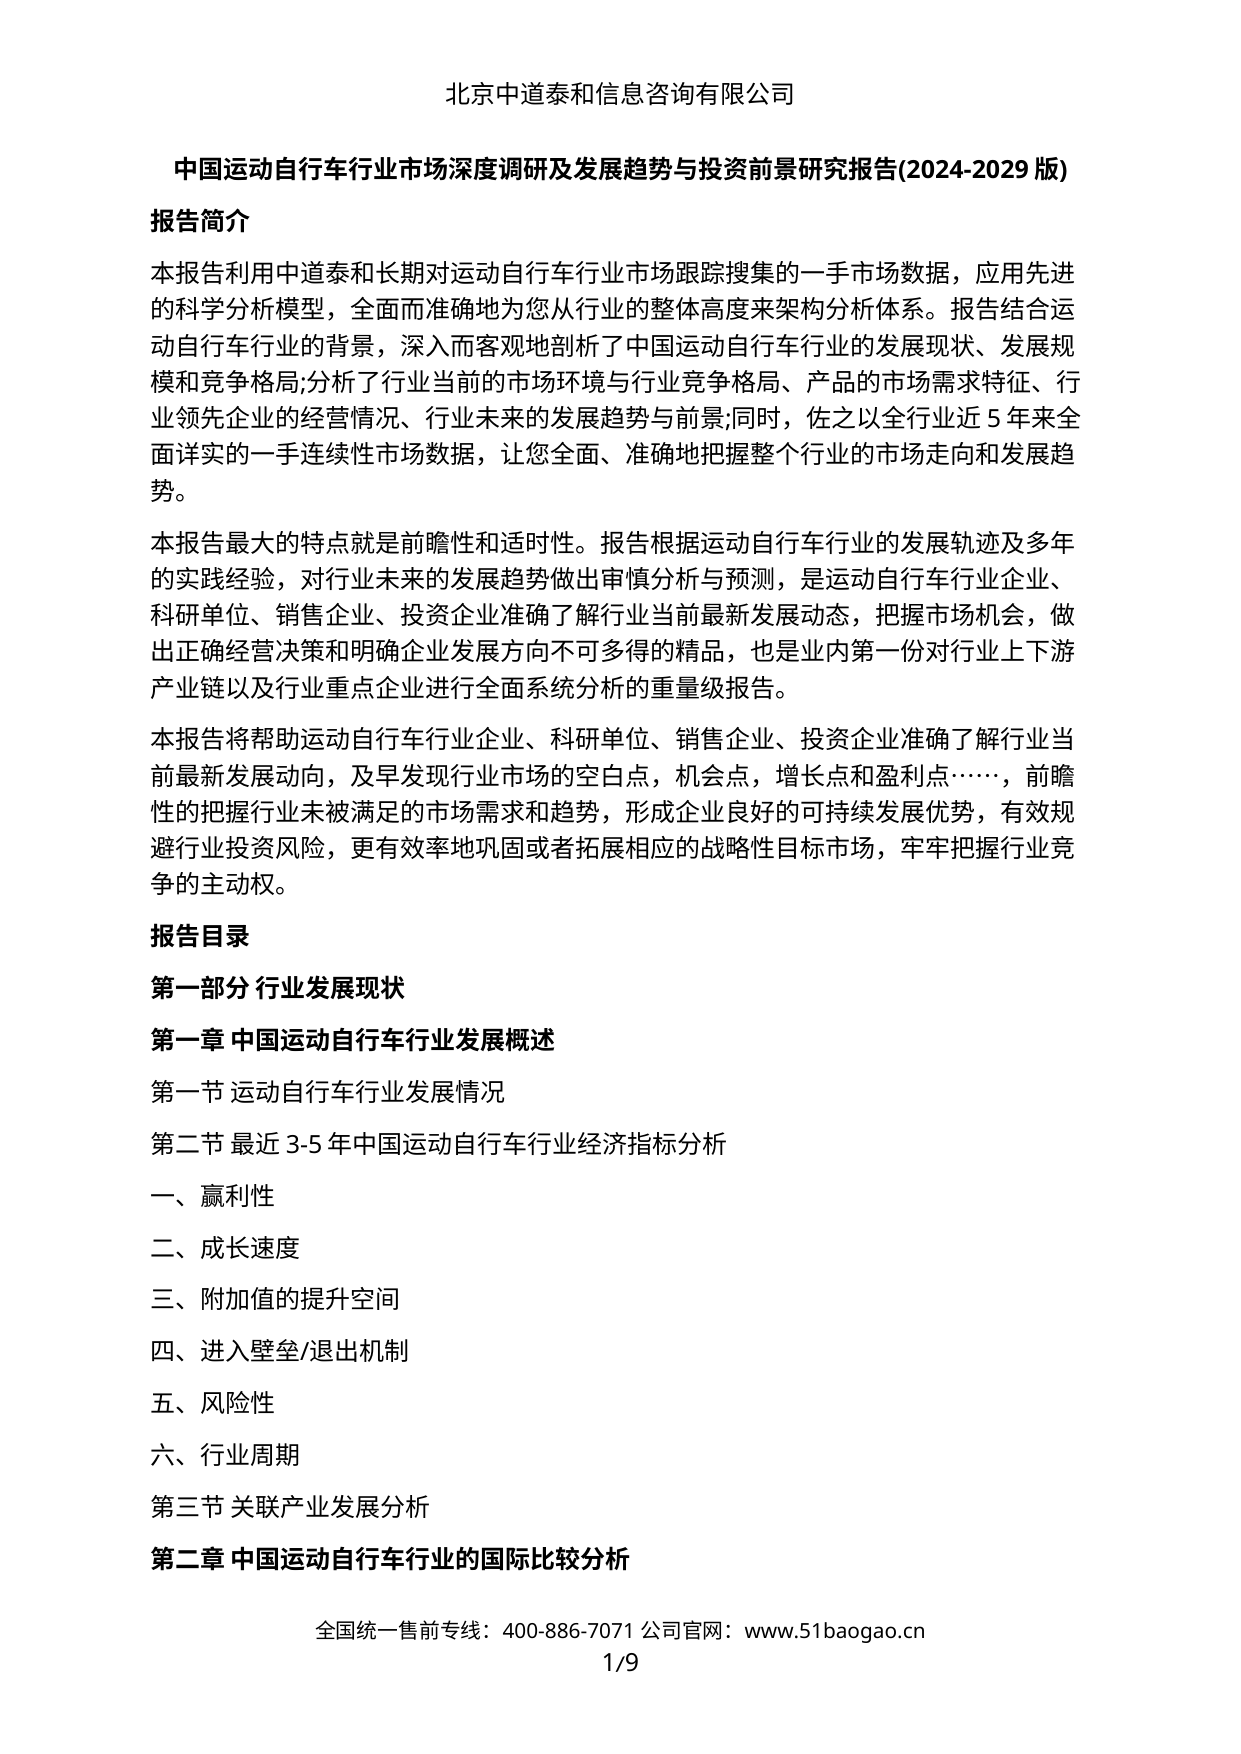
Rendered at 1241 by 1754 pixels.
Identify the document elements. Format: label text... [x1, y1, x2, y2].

text 第一节 运动自行车行业发展情况 [150, 1072, 1090, 1109]
text 报告简介 [150, 202, 1090, 238]
text 三、附加值的提升空间 [150, 1280, 1090, 1316]
text 本报告利用中道泰和长期对运动自行车行业市场跟踪搜集的一手市场数据，应用先进的科学分析模型，全面而准确地为您从行业的整体高度来架构分析体系。报告结合运动自行车行业的背景，深入而客观地剖析了中国运动自行车行业的发展现状、发展规模和竞争格局;分析了行业当前的市场环境与行业竞争格局、产品的市场需求特征、行业领先企业的经营情况、行业未来的发展趋势与前景;同时，佐之以全行业近5年来全面详实的一手连续性市场数据，让您全面、准确地把握整个行业的市场走向和发展趋势。 [150, 254, 1090, 507]
text 报告目录 [150, 917, 1090, 953]
text 第二节 最近3-5年中国运动自行车行业经济指标分析 [150, 1124, 1090, 1161]
text 六、行业周期 [150, 1436, 1090, 1472]
text 本报告将帮助运动自行车行业企业、科研单位、销售企业、投资企业准确了解行业当前最新发展动向，及早发现行业市场的空白点，机会点，增长点和盈利点……，前瞻性的把握行业未被满足的市场需求和趋势，形成企业良好的可持续发展优势，有效规避行业投资风险，更有效率地巩固或者拓展相应的战略性目标市场，牢牢把握行业竞争的主动权。 [150, 720, 1090, 901]
text 中国运动自行车行业市场深度调研及发展趋势与投资前景研究报告(2024-2029版) [150, 150, 1090, 186]
text 四、进入壁垒/退出机制 [150, 1332, 1090, 1368]
text 一、赢利性 [150, 1176, 1090, 1212]
text 第一章 中国运动自行车行业发展概述 [150, 1021, 1090, 1057]
text 第二章 中国运动自行车行业的国际比较分析 [150, 1539, 1090, 1576]
text 本报告最大的特点就是前瞻性和适时性。报告根据运动自行车行业的发展轨迹及多年的实践经验，对行业未来的发展趋势做出审慎分析与预测，是运动自行车行业企业、科研单位、销售企业、投资企业准确了解行业当前最新发展动态，把握市场机会，做出正确经营决策和明确企业发展方向不可多得的精品，也是业内第一份对行业上下游产业链以及行业重点企业进行全面系统分析的重量级报告。 [150, 523, 1090, 704]
text 第三节 关联产业发展分析 [150, 1487, 1090, 1524]
text 二、成长速度 [150, 1228, 1090, 1264]
text 五、风险性 [150, 1384, 1090, 1420]
text 第一部分 行业发展现状 [150, 969, 1090, 1005]
